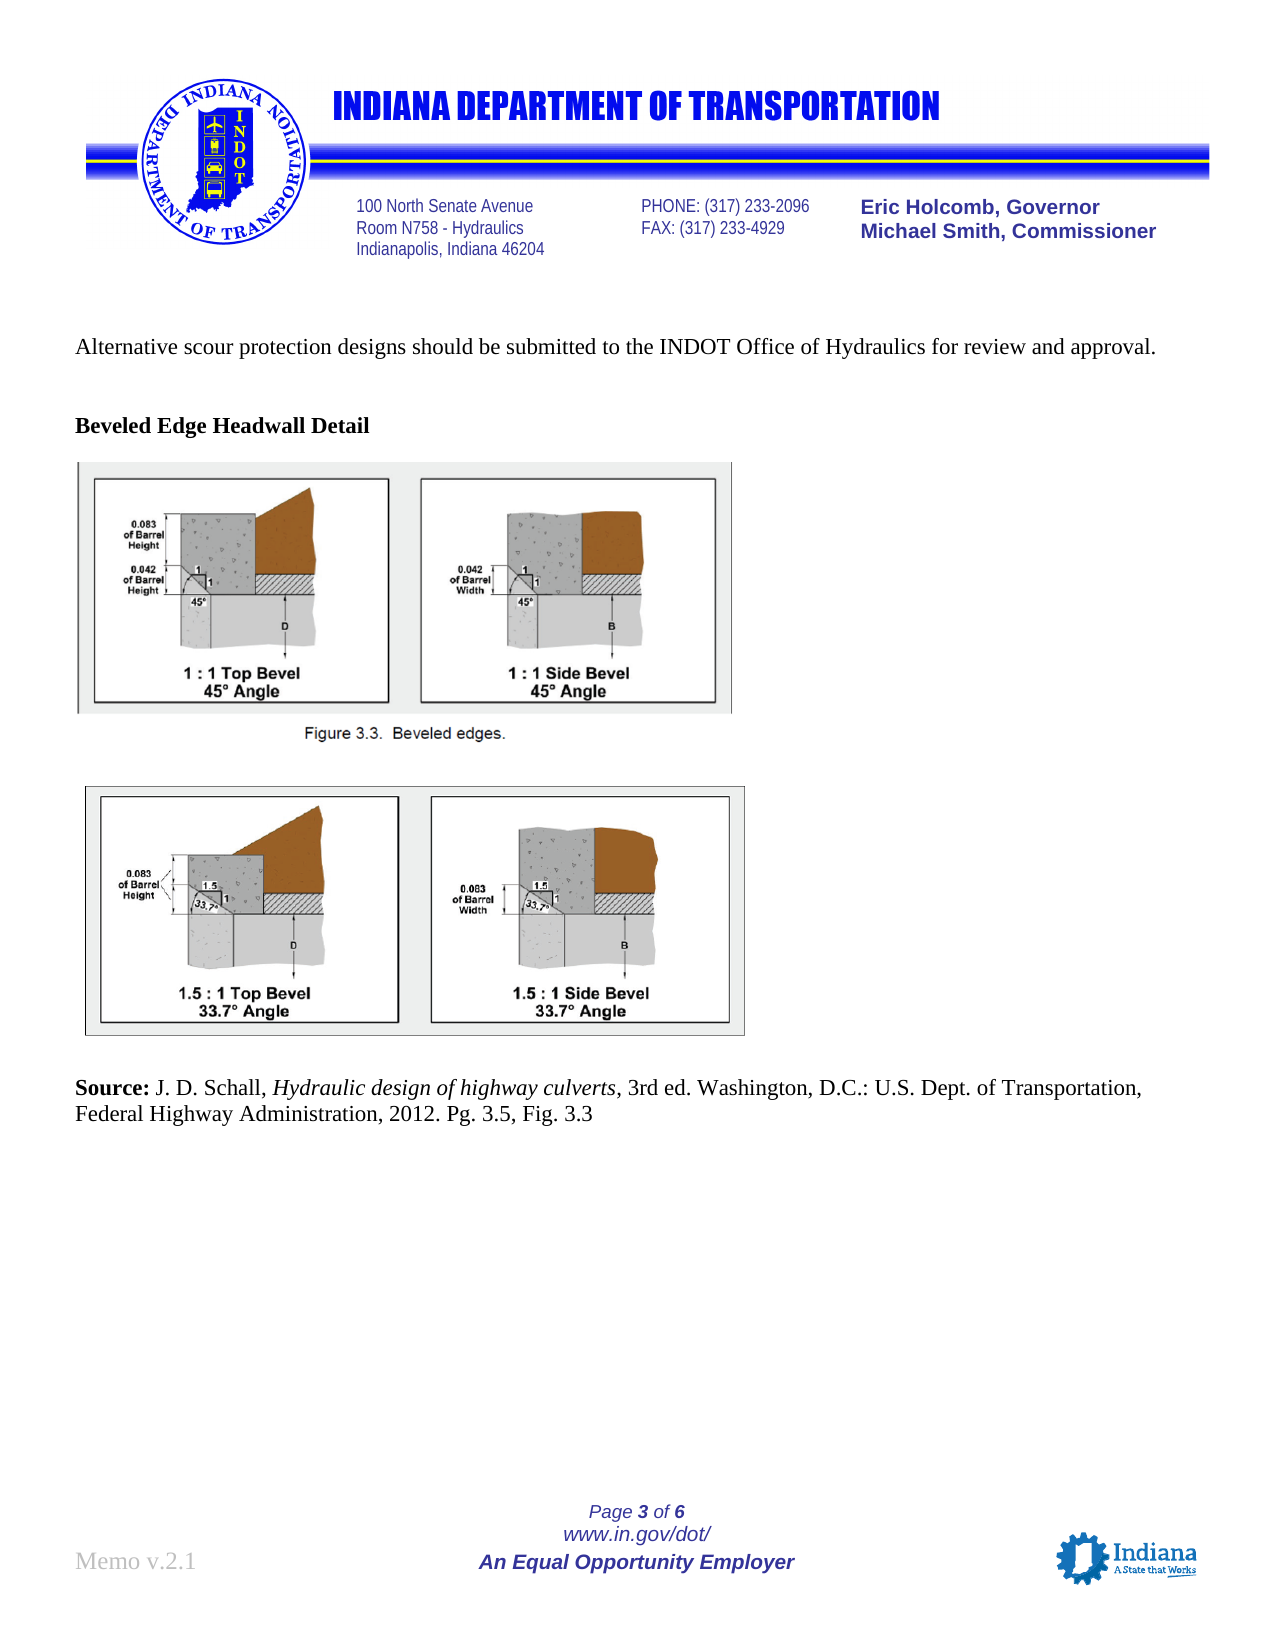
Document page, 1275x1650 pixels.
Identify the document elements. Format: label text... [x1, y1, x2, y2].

picture [75, 771, 771, 1051]
text Source: J. D. Schall, Hydraulic design of highway culverts, 3rd ed. Washington, D.C.: U.S. Dept. of Transportation, Federal Highway Administration, 2012. Pg. 3.5, Fig. 3.3 [75, 1074, 1200, 1127]
picture [86, 75, 1210, 249]
picture [75, 462, 736, 747]
text Alternative scour protection designs should be submitted to the INDOT Office of Hydraulics for review and approval. [75, 333, 1200, 359]
text Beveled Edge Headwall Detail [75, 412, 1200, 439]
